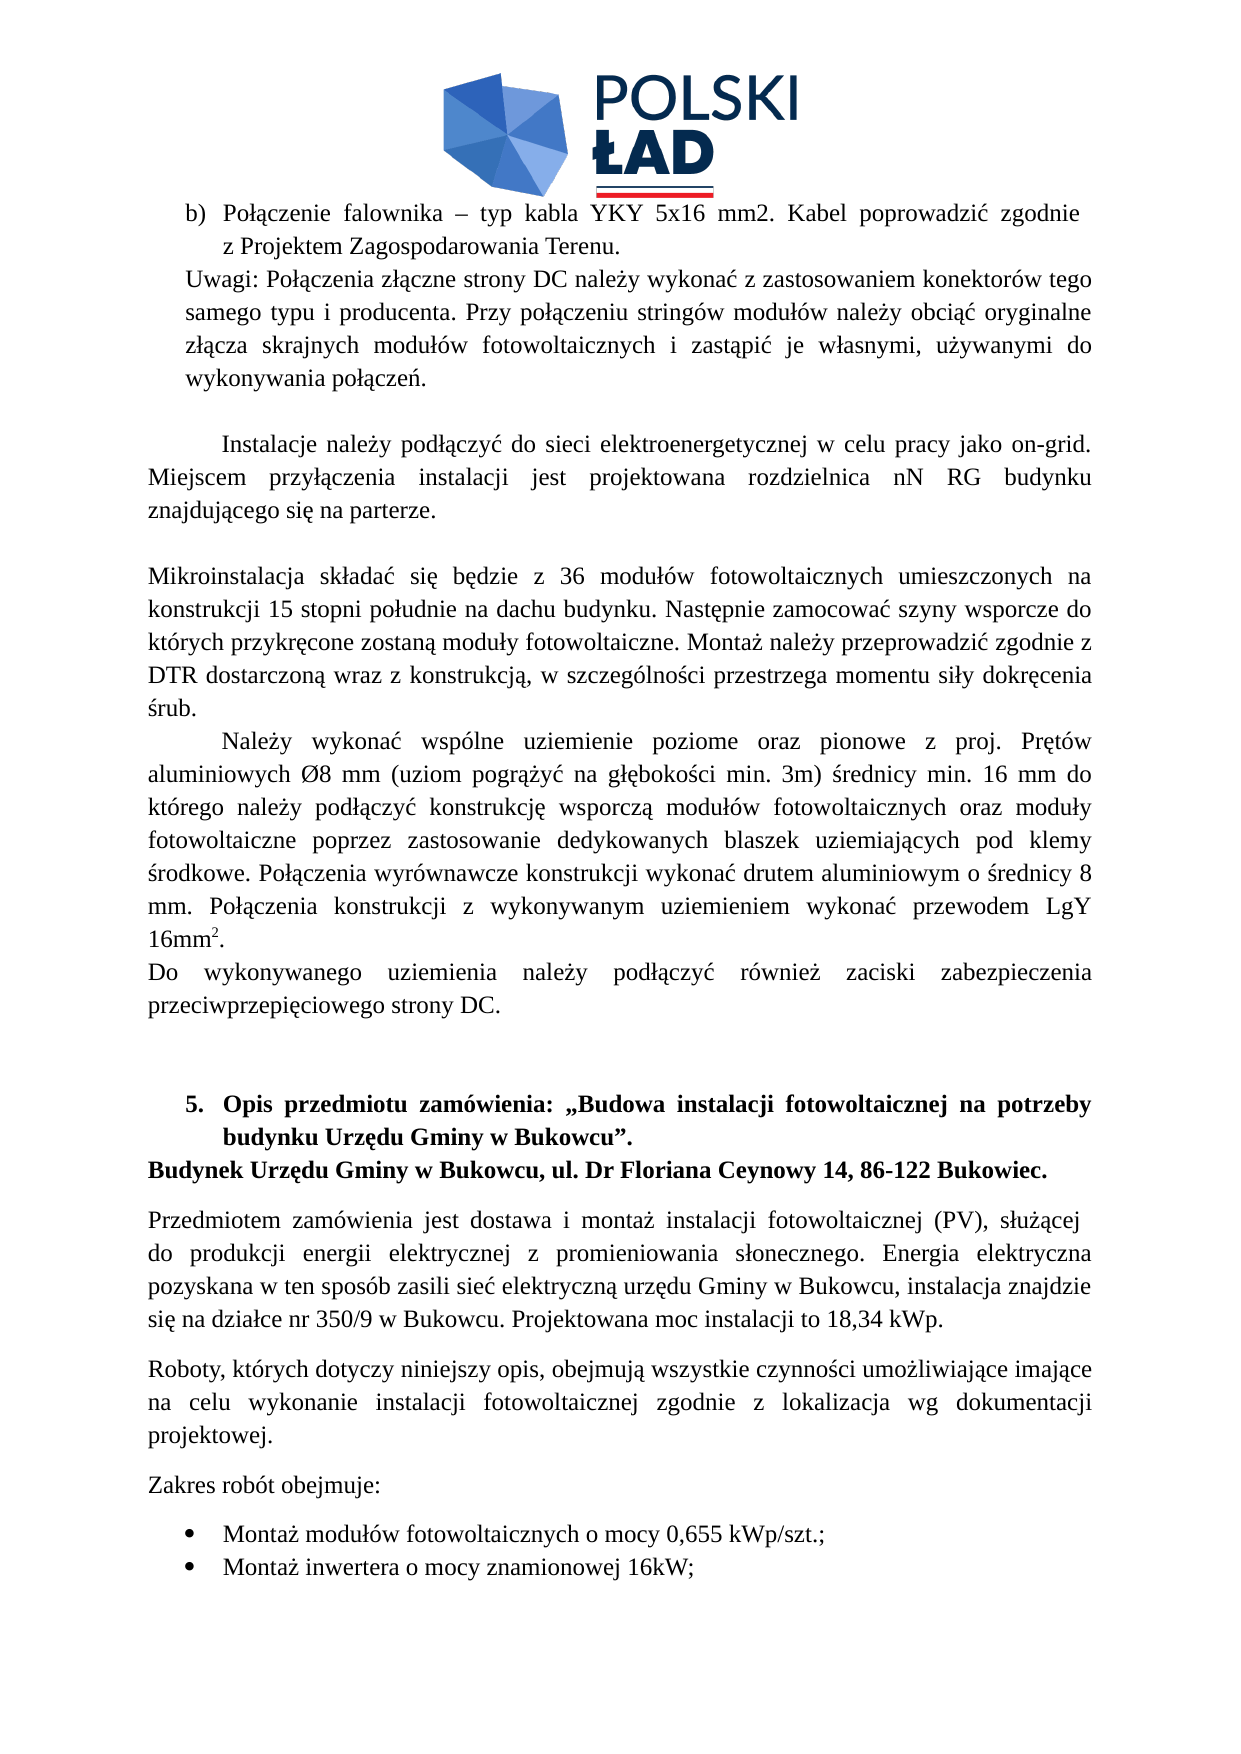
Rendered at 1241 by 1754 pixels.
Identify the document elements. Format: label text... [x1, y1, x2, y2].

text Instalacje należy podłączyć do sieci elektroenergetycznej w celu pracy jako on-grid. Miejscem przyłączenia instalacji jest projektowana rozdzielnica nN RG budynku znajdującego się na parterze. [148, 429, 1093, 524]
list Montaż modułów fotowoltaicznych o mocy 0,655 kWp/szt.; [185, 1519, 1093, 1548]
picture [443, 73, 797, 198]
text Zakres robót obejmuje: [148, 1470, 1093, 1498]
text Przedmiotem zamówienia jest dostawa i montaż instalacji fotowoltaicznej (PV), służącej do produkcji energii elektrycznej z promieniowania słonecznego. Energia elektryczna pozyskana w ten sposób zasili sieć elektryczną urzędu Gminy w Bukowcu, instalacja znajdzie się na działce nr 350/9 w Bukowcu. Projektowana moc instalacji to 18,34 kWp. [148, 1205, 1093, 1333]
list Połączenie falownika – typ kabla YKY 5x16 mm2. Kabel poprowadzić zgodnie z Projektem Zagospodarowania Terenu. [185, 198, 1093, 260]
list Montaż inwertera o mocy znamionowej 16kW; [185, 1552, 1093, 1581]
text Uwagi: Połączenia złączne strony DC należy wykonać z zastosowaniem konektorów tego samego typu i producenta. Przy połączeniu stringów modułów należy obciąć oryginalne złącza skrajnych modułów fotowoltaicznych i zastąpić je własnymi, używanymi do wykonywania połączeń. [185, 264, 1093, 392]
list Opis przedmiotu zamówienia: „Budowa instalacji fotowoltaicznej na potrzeby budynku Urzędu Gminy w Bukowcu”. [185, 1089, 1093, 1151]
text Mikroinstalacja składać się będzie z 36 modułów fotowoltaicznych umieszczonych na konstrukcji 15 stopni południe na dachu budynku. Następnie zamocować szyny wsporcze do których przykręcone zostaną moduły fotowoltaiczne. Montaż należy przeprowadzić zgodnie z DTR dostarczoną wraz z konstrukcją, w szczególności przestrzega momentu siły dokręcenia śrub. [148, 561, 1093, 722]
list Budynek Urzędu Gminy w Bukowcu, ul. Dr Floriana Ceynowy 14, 86-122 Bukowiec. [148, 1156, 1093, 1184]
text Do wykonywanego uziemienia należy podłączyć również zaciski zabezpieczenia przeciwprzepięciowego strony DC. [148, 957, 1093, 1019]
text Roboty, których dotyczy niniejszy opis, obejmują wszystkie czynności umożliwiające imające na celu wykonanie instalacji fotowoltaicznej zgodnie z lokalizacja wg dokumentacji projektowej. [148, 1354, 1093, 1449]
text Należy wykonać wspólne uziemienie poziome oraz pionowe z proj. Prętów aluminiowych Ø8 mm (uziom pogrążyć na głębokości min. 3m) średnicy min. 16 mm do którego należy podłączyć konstrukcję wsporczą modułów fotowoltaicznych oraz moduły fotowoltaiczne poprzez zastosowanie dedykowanych blaszek uziemiających pod klemy środkowe. Połączenia wyrównawcze konstrukcji wykonać drutem aluminiowym o średnicy 8 mm. Połączenia konstrukcji z wykonywanym uziemieniem wykonać przewodem LgY 16mm2. [148, 726, 1093, 953]
